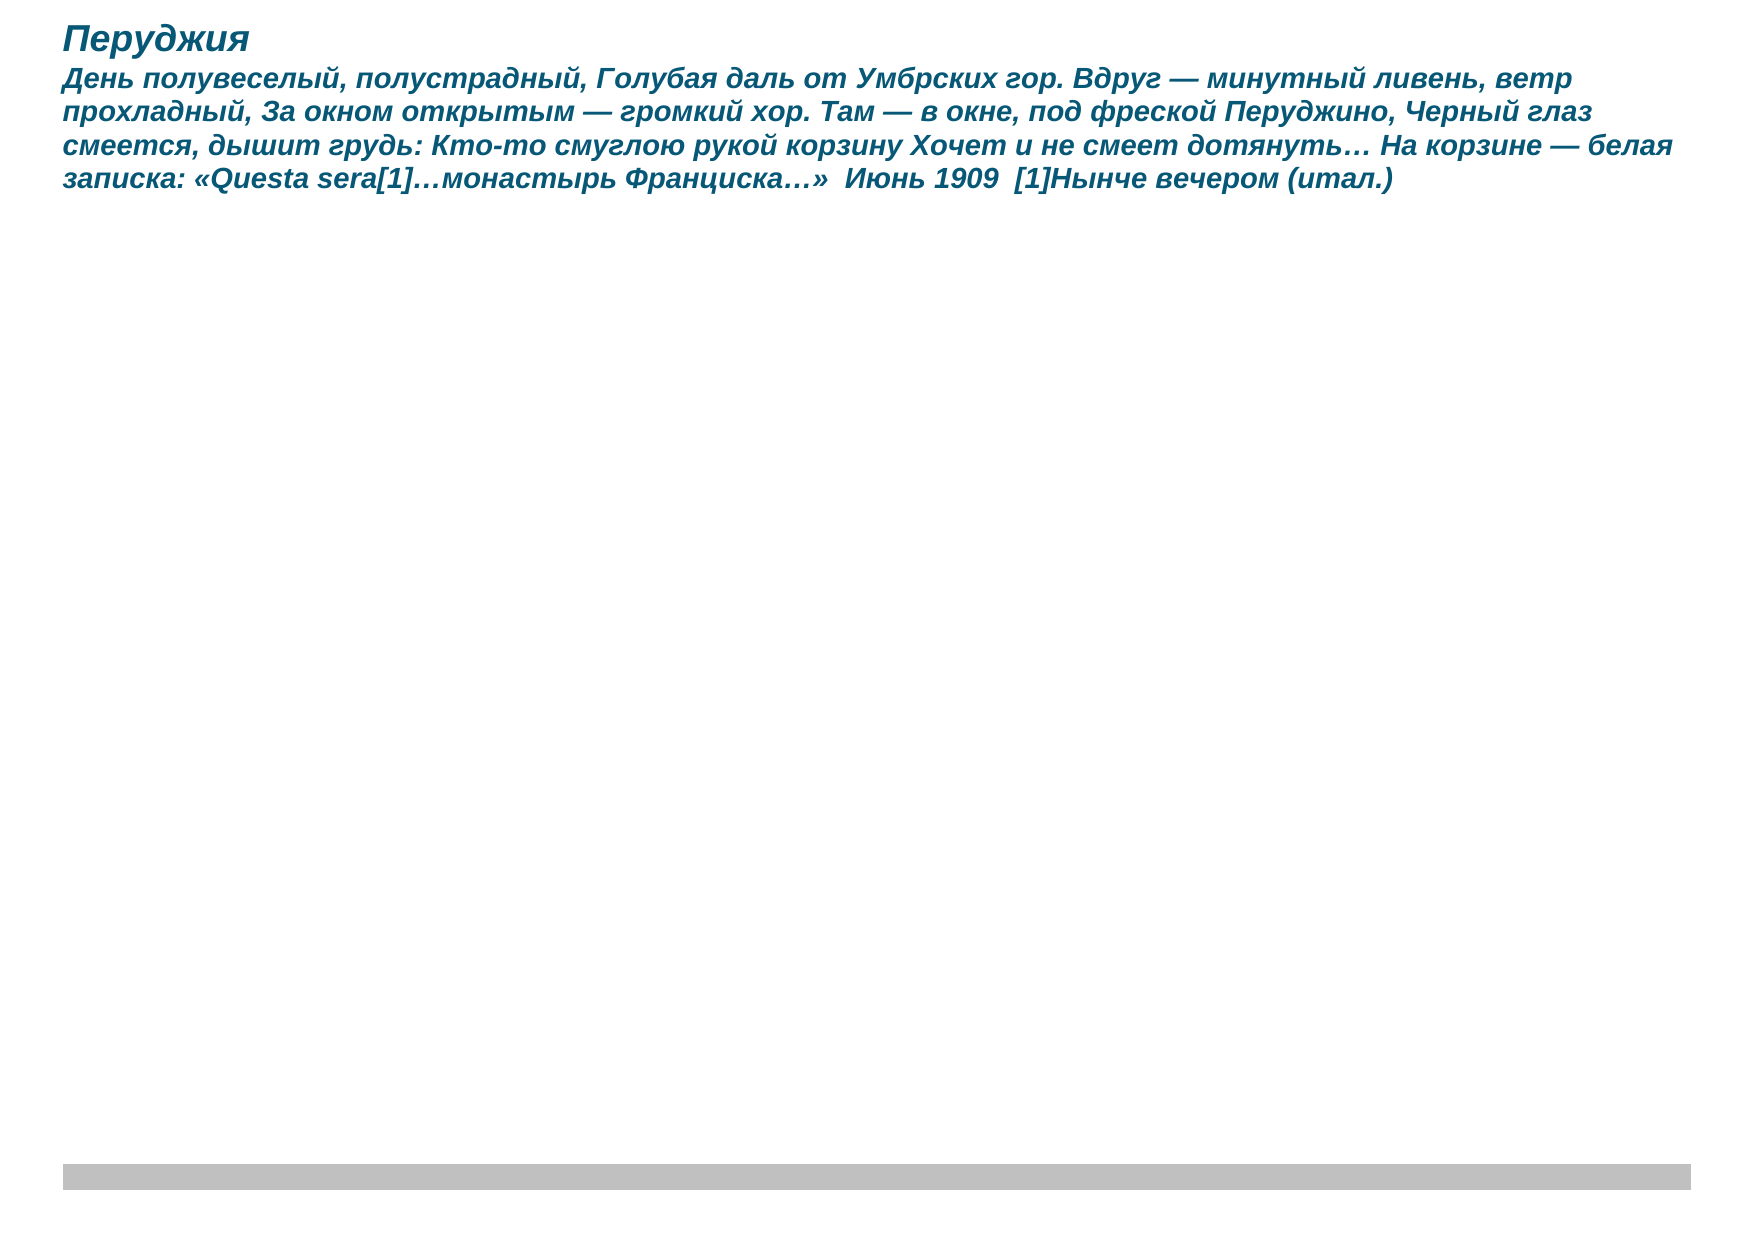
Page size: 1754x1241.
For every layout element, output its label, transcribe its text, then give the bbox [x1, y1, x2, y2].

text День полувеселый, полустрадный, [62, 61, 1691, 195]
subtitle Перуджия [62, 17, 1691, 60]
